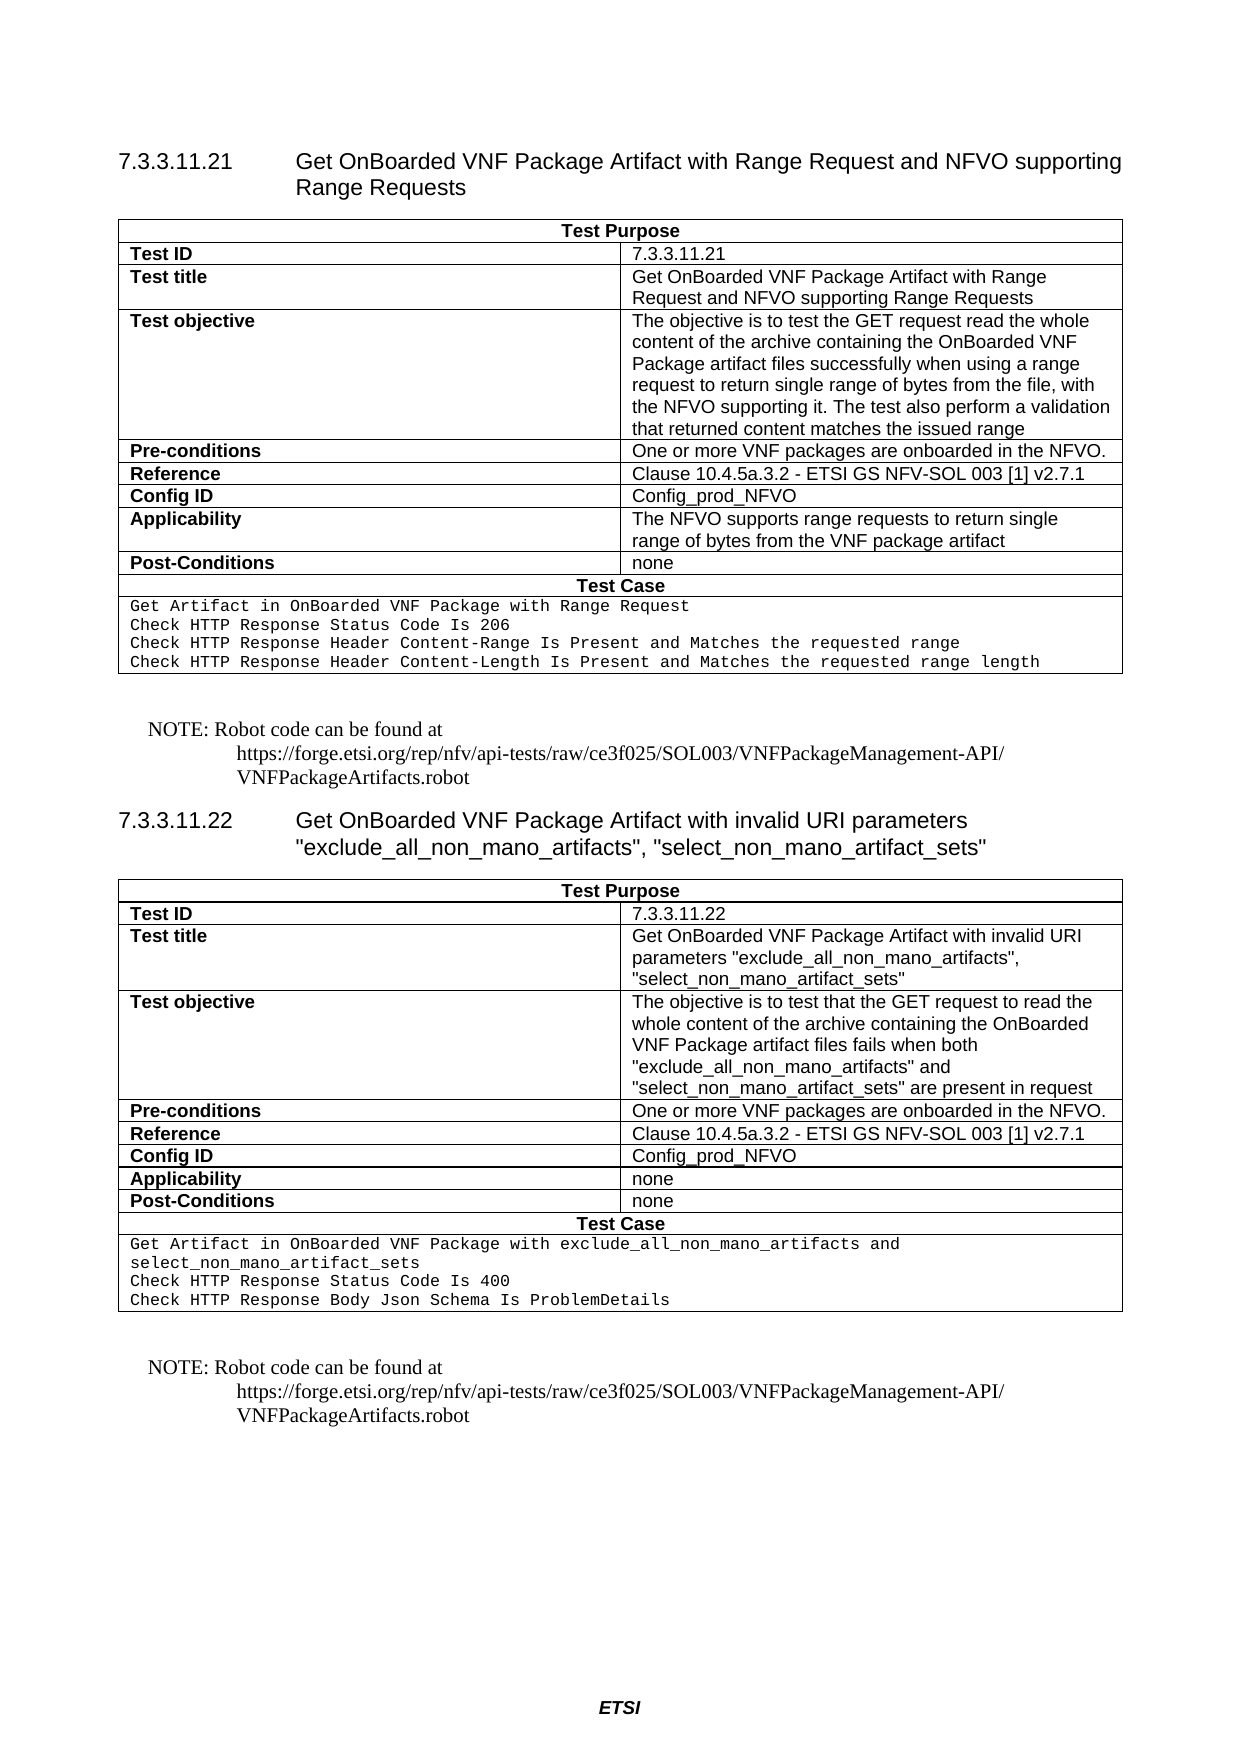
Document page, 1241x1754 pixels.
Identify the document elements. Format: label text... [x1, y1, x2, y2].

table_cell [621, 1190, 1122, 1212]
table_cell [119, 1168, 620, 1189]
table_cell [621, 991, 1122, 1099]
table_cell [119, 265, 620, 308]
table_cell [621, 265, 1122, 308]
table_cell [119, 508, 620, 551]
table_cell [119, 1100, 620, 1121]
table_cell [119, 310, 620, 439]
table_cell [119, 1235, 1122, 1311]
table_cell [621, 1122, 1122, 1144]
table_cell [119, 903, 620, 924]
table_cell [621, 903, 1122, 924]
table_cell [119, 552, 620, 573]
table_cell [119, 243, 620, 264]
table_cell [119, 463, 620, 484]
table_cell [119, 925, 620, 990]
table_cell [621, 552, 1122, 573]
text NOTE: Robot code can be found at https://forge.etsi.org/rep/nfv/api-tests/raw/ce3f025/SOL003/VNFPackageManagement-API/VNFPackageArtifacts.robot [148, 716, 1122, 789]
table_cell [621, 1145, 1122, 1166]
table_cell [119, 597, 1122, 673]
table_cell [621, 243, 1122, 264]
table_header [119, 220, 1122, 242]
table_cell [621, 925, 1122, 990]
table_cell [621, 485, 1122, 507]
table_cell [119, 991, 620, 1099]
text NOTE: Robot code can be found at https://forge.etsi.org/rep/nfv/api-tests/raw/ce3f025/SOL003/VNFPackageManagement-API/VNFPackageArtifacts.robot [148, 1354, 1122, 1427]
subtitle 7.3.3.11.22 Get OnBoarded VNF Package Artifact with invalid URI parameters "exclude_all_non_mano_artifacts", "select_non_mano_artifact_sets" [118, 807, 1122, 860]
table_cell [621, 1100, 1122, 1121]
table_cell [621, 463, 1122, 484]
subtitle 7.3.3.11.21 Get OnBoarded VNF Package Artifact with Range Request and NFVO supporting Range Requests [118, 148, 1122, 200]
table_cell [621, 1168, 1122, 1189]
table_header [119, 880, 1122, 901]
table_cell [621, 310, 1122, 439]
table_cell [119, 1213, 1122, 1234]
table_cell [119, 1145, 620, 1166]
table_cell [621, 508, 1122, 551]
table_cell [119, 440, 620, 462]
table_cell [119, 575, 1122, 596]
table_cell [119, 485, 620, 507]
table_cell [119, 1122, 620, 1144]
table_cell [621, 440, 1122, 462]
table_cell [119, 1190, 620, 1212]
